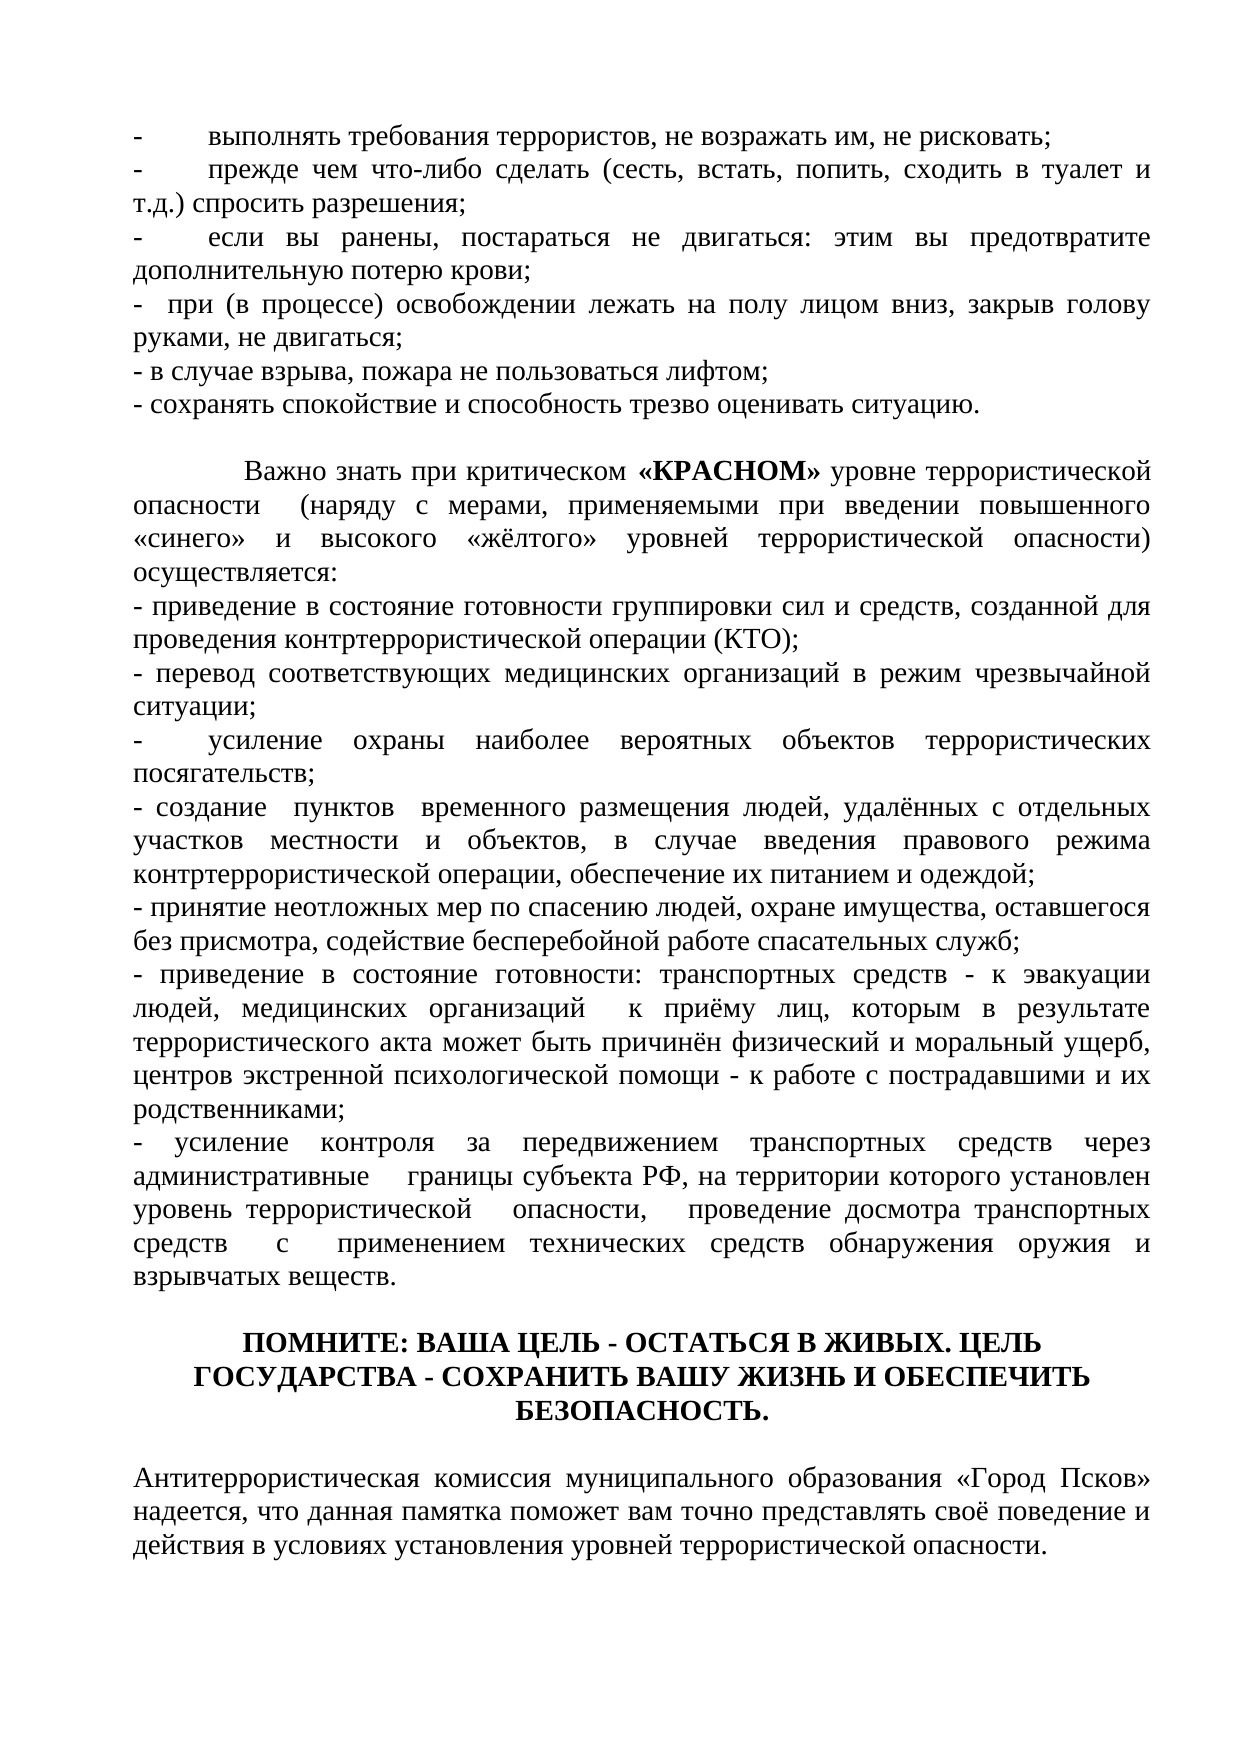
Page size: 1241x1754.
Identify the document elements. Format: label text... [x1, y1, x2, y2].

text ПОМНИТЕ: ВАША ЦЕЛЬ - ОСТАТЬСЯ В ЖИВЫХ. ЦЕЛЬ ГОСУДАРСТВА - СОХРАНИТЬ ВАШУ ЖИЗНЬ И ОБЕСПЕЧИТЬ БЕЗОПАСНОСТЬ. [133, 1326, 1152, 1426]
text - в случае взрыва, пожара не пользоваться лифтом; [133, 353, 1152, 386]
text - приведение в состояние готовности группировки сил и средств, созданной для проведения контртеррористической операции (КТО); [133, 588, 1152, 655]
text - приведение в состояние готовности: транспортных средств - к эвакуации людей, медицинских организаций к приёму лиц, которым в результате террористического акта может быть причинён физический и моральный ущерб, центров экстренной психологической помощи - к работе с пострадавшими и их родственниками; [133, 957, 1152, 1124]
text - принятие неотложных мер по спасению людей, охране имущества, оставшегося без присмотра, содействие бесперебойной работе спасательных служб; [133, 889, 1152, 957]
text Важно знать при критическом «КРАСНОМ» уровне террористической опасности (наряду с мерами, применяемыми при введении повышенного «синего» и высокого «жёлтого» уровней террористической опасности) осуществляется: [133, 453, 1152, 588]
text - если вы ранены, постараться не двигаться: этим вы предотвратите дополнительную потерю крови; [133, 219, 1152, 286]
text - создание пунктов временного размещения людей, удалённых с отдельных участков местности и объектов, в случае введения правового режима контртеррористической операции, обеспечение их питанием и одеждой; [133, 789, 1152, 889]
text - прежде чем что-либо сделать (сесть, встать, попить, сходить в туалет и т.д.) спросить разрешения; [133, 152, 1152, 219]
text - перевод соответствующих медицинских организаций в режим чрезвычайной ситуации; [133, 655, 1152, 722]
text - усиление охраны наиболее вероятных объектов террористических посягательств; [133, 722, 1152, 789]
text - сохранять спокойствие и способность трезво оценивать ситуацию. [133, 386, 1152, 420]
text - выполнять требования террористов, не возражать им, не рисковать; [133, 118, 1152, 152]
text - усиление контроля за передвижением транспортных средств через административные границы субъекта РФ, на территории которого установлен уровень террористической опасности, проведение досмотра транспортных средств с применением технических средств обнаружения оружия и взрывчатых веществ. [133, 1124, 1152, 1292]
text - при (в процессе) освобождении лежать на полу лицом вниз, закрыв голову руками, не двигаться; [133, 286, 1152, 353]
text Антитеррористическая комиссия муниципального образования «Город Псков» надеется, что данная памятка поможет вам точно представлять своё поведение и действия в условиях установления уровней террористической опасности. [133, 1460, 1152, 1560]
